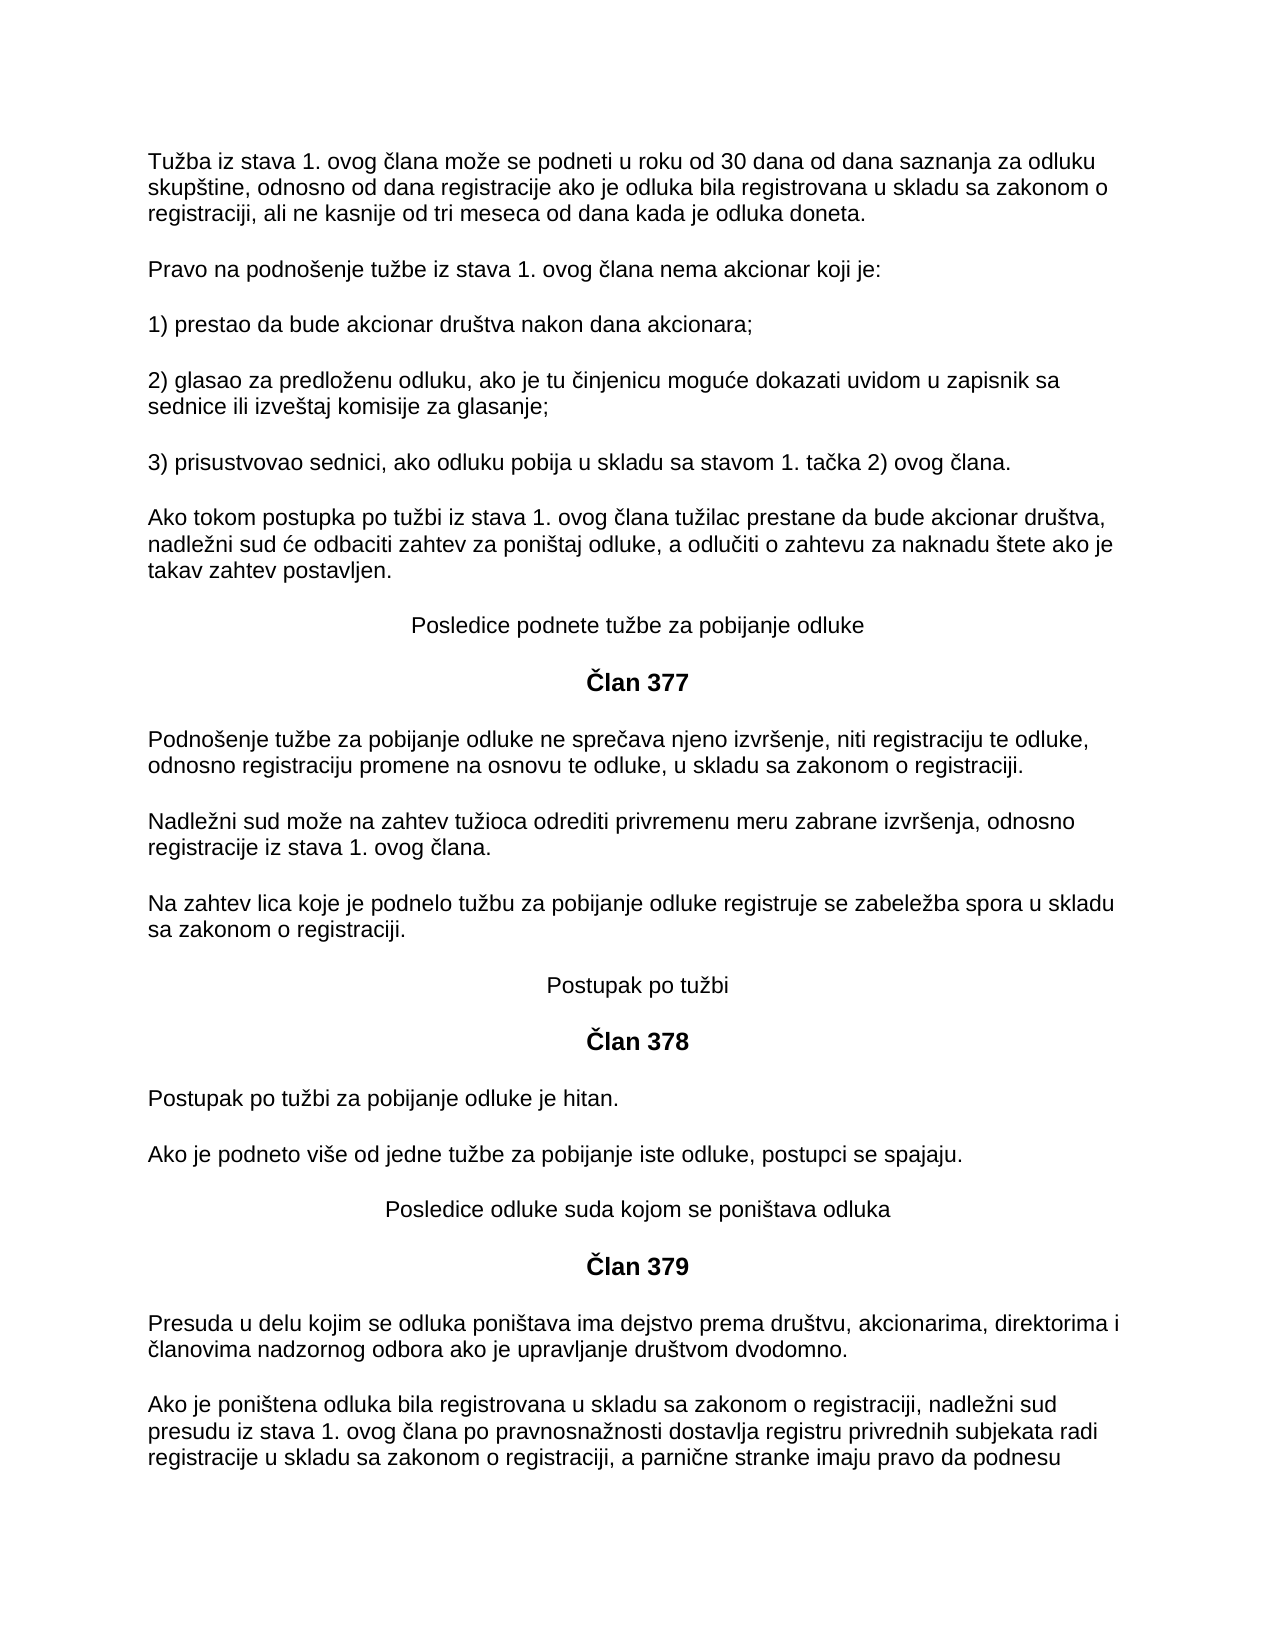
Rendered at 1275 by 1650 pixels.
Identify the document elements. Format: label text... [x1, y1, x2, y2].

text Podnošenje tužbe za pobijanje odluke ne sprečava njeno izvršenje, niti registraciju te odluke, odnosno registraciju promene na osnovu te odluke, u skladu sa zakonom o registraciji. [148, 726, 1127, 779]
text Nadležni sud može na zahtev tužioca odrediti privremenu meru zabrane izvršenja, odnosno registracije iz stava 1. ovog člana. [148, 808, 1127, 861]
text Ako je podneto više od jedne tužbe za pobijanje iste odluke, postupci se spajaju. [148, 1141, 1127, 1167]
text Član 379 [148, 1252, 1127, 1280]
text Tužba iz stava 1. ovog člana može se podneti u roku od 30 dana od dana saznanja za odluku skupštine, odnosno od dana registracije ako je odluka bila registrovana u skladu sa zakonom o registraciji, ali ne kasnije od tri meseca od dana kada je odluka doneta. [148, 148, 1127, 227]
text 3) prisustvovao sednici, ako odluku pobija u skladu sa stavom 1. tačka 2) ovog člana. [148, 449, 1127, 475]
text 1) prestao da bude akcionar društva nakon dana akcionara; [148, 311, 1127, 338]
text Na zahtev lica koje je podnelo tužbu za pobijanje odluke registruje se zabeležba spora u skladu sa zakonom o registraciji. [148, 890, 1127, 942]
text 2) glasao za predloženu odluku, ako je tu činjenicu moguće dokazati uvidom u zapisnik sa sednice ili izveštaj komisije za glasanje; [148, 367, 1127, 419]
text Postupak po tužbi za pobijanje odluke je hitan. [148, 1085, 1127, 1111]
text Posledice podnete tužbe za pobijanje odluke [148, 612, 1127, 639]
text Pravo na podnošenje tužbe iz stava 1. ovog člana nema akcionar koji je: [148, 256, 1127, 282]
text Presuda u delu kojim se odluka poništava ima dejstvo prema društvu, akcionarima, direktorima i članovima nadzornog odbora ako je upravljanje društvom dvodomno. [148, 1309, 1127, 1362]
text Član 377 [148, 668, 1127, 697]
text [148, 1391, 1127, 1470]
text Član 378 [148, 1027, 1127, 1056]
text Posledice odluke suda kojom se poništava odluka [148, 1196, 1127, 1222]
text Postupak po tužbi [148, 972, 1127, 998]
text Ako tokom postupka po tužbi iz stava 1. ovog člana tužilac prestane da bude akcionar društva, nadležni sud će odbaciti zahtev za poništaj odluke, a odlučiti o zahtevu za naknadu štete ako je takav zahtev postavljen. [148, 504, 1127, 583]
